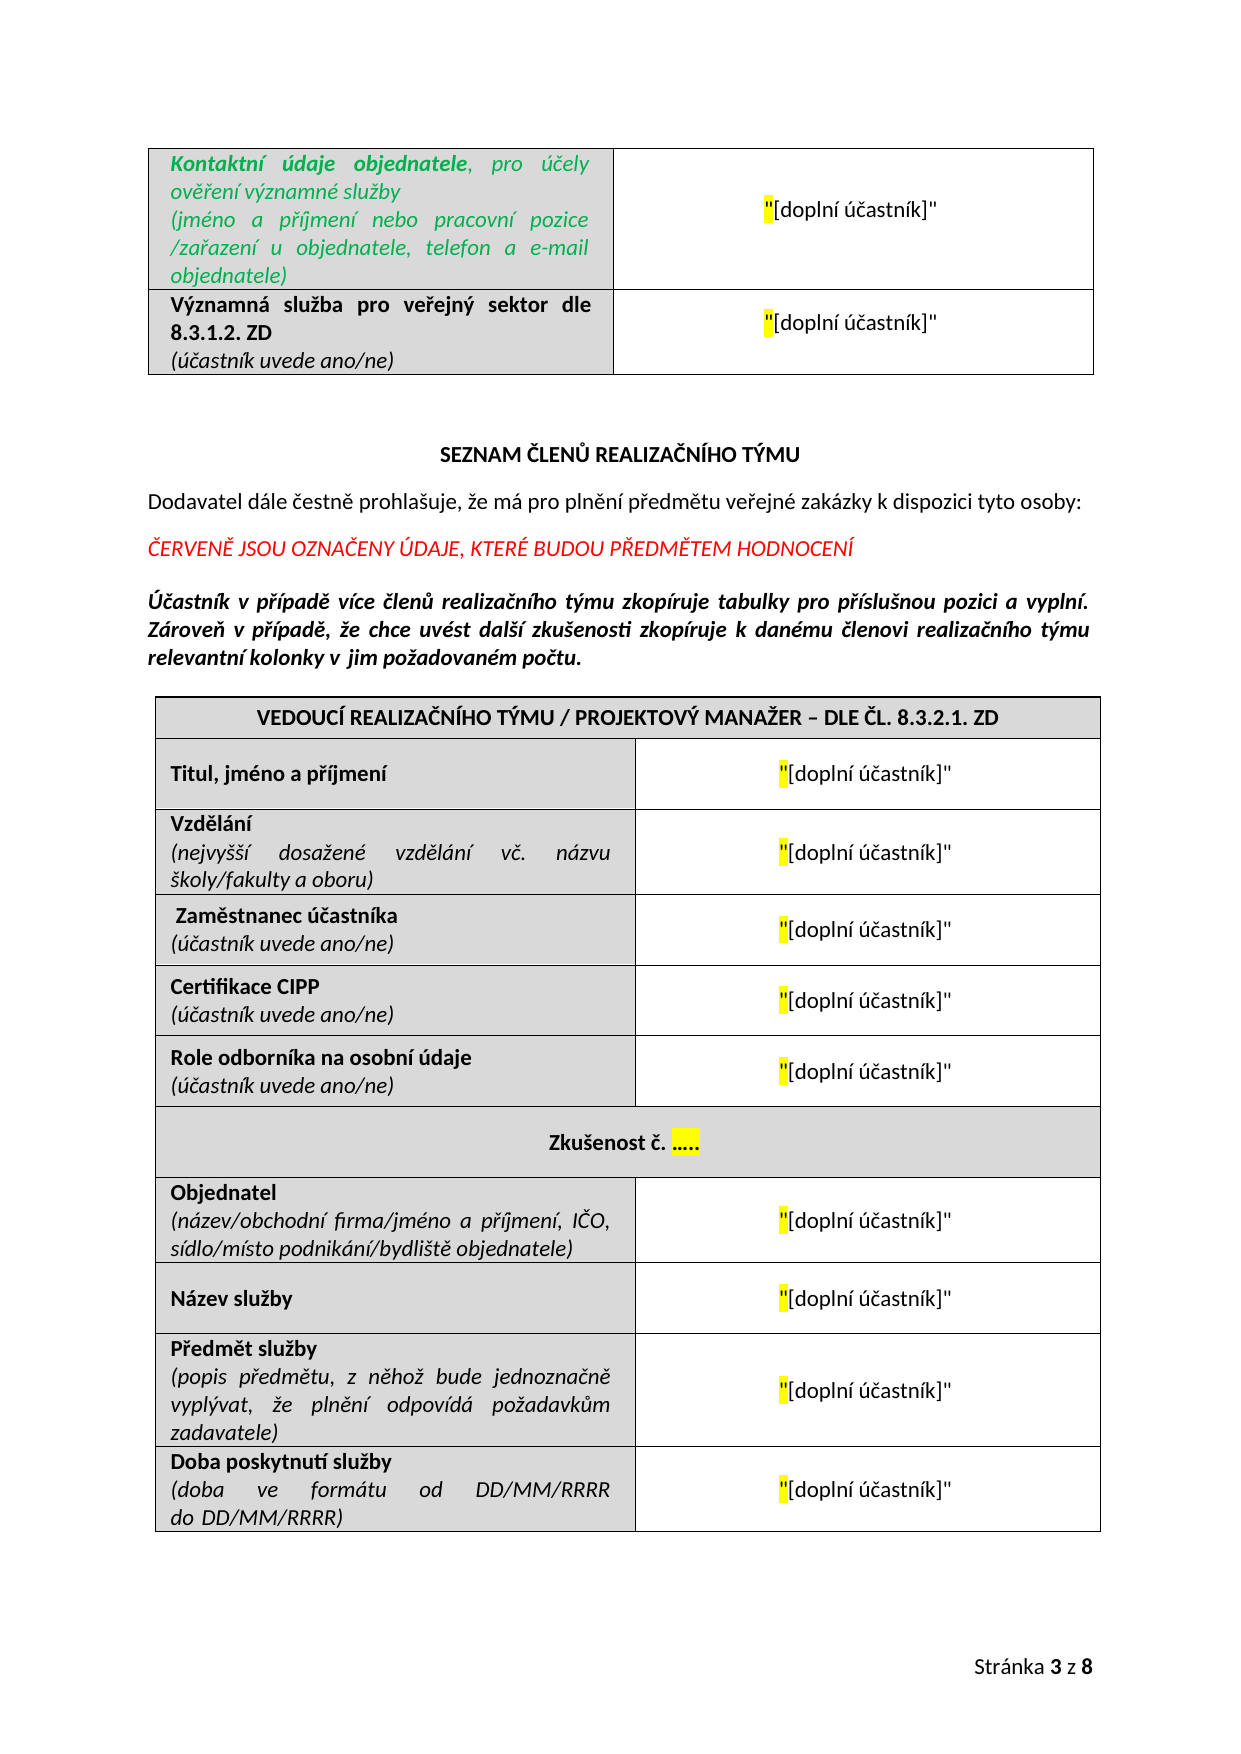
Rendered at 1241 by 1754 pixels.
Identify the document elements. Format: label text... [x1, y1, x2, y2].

table_cell Zaměstnanec účastníka (účastník uvede ano/ne) [156, 895, 635, 964]
text Účastník v případě více členů realizačního týmu zkopíruje tabulky pro příslušnou pozici a vyplní. Zároveň v případě, že chce uvést další zkušenosti zkopíruje k danému členovi realizačního týmu relevantní kolonky v jim požadovaném počtu. [148, 587, 1092, 671]
table_cell Doba poskytnutí služby (doba ve formátu od DD/MM/RRRR do DD/MM/RRRR) [156, 1447, 635, 1531]
table_cell [636, 1178, 1100, 1262]
table_cell Objednatel (název/obchodní firma/jméno a příjmení, IČO, sídlo/místo podnikání/bydliště objednatele) [156, 1178, 635, 1262]
table_cell Kontaktní údaje objednatele, pro účely ověření významné služby (jméno a příjmení nebo pracovní pozice /zařazení u objednatele, telefon a e-mail objednatele) [149, 149, 613, 289]
table_cell Název služby [156, 1263, 635, 1333]
table_cell [636, 895, 1100, 964]
table_cell [636, 1334, 1100, 1446]
table_cell [614, 290, 1093, 374]
table_cell Zkušenost č. ….. [156, 1107, 1100, 1177]
text SEZNAM ČLENŮ REALIZAČNÍHO TÝMU [148, 441, 1092, 468]
table_cell [636, 739, 1100, 808]
table_cell Certifikace CIPP (účastník uvede ano/ne) [156, 966, 635, 1035]
text Dodavatel dále čestně prohlašuje, že má pro plnění předmětu veřejné zakázky k dispozici tyto osoby: [148, 487, 1092, 515]
table_header Vedoucí realizačního týmu / PROJEKTOVÝ MANAŽER – dle čl. 8.3.2.1. ZD [156, 698, 1100, 738]
table_cell Role odborníka na osobní údaje (účastník uvede ano/ne) [156, 1036, 635, 1106]
table_cell [636, 1036, 1100, 1106]
text ČERVENĚ JSOU OZNAČENY ÚDAJE, KTERÉ BUDOU PŘEDMĚTEM HODNOCENÍ [148, 534, 1092, 562]
table_cell [636, 1447, 1100, 1531]
table_cell Významná služba pro veřejný sektor dle 8.3.1.2. ZD (účastník uvede ano/ne) [149, 290, 613, 374]
table_cell Vzdělání (nejvyšší dosažené vzdělání vč. názvu školy/fakulty a oboru) [156, 810, 635, 894]
table_cell Titul, jméno a příjmení [156, 739, 635, 808]
table_cell [636, 966, 1100, 1035]
table_cell Předmět služby (popis předmětu, z něhož bude jednoznačně vyplývat, že plnění odpovídá požadavkům zadavatele) [156, 1334, 635, 1446]
table_cell [614, 149, 1093, 289]
table_cell [636, 810, 1100, 894]
table_cell [636, 1263, 1100, 1333]
